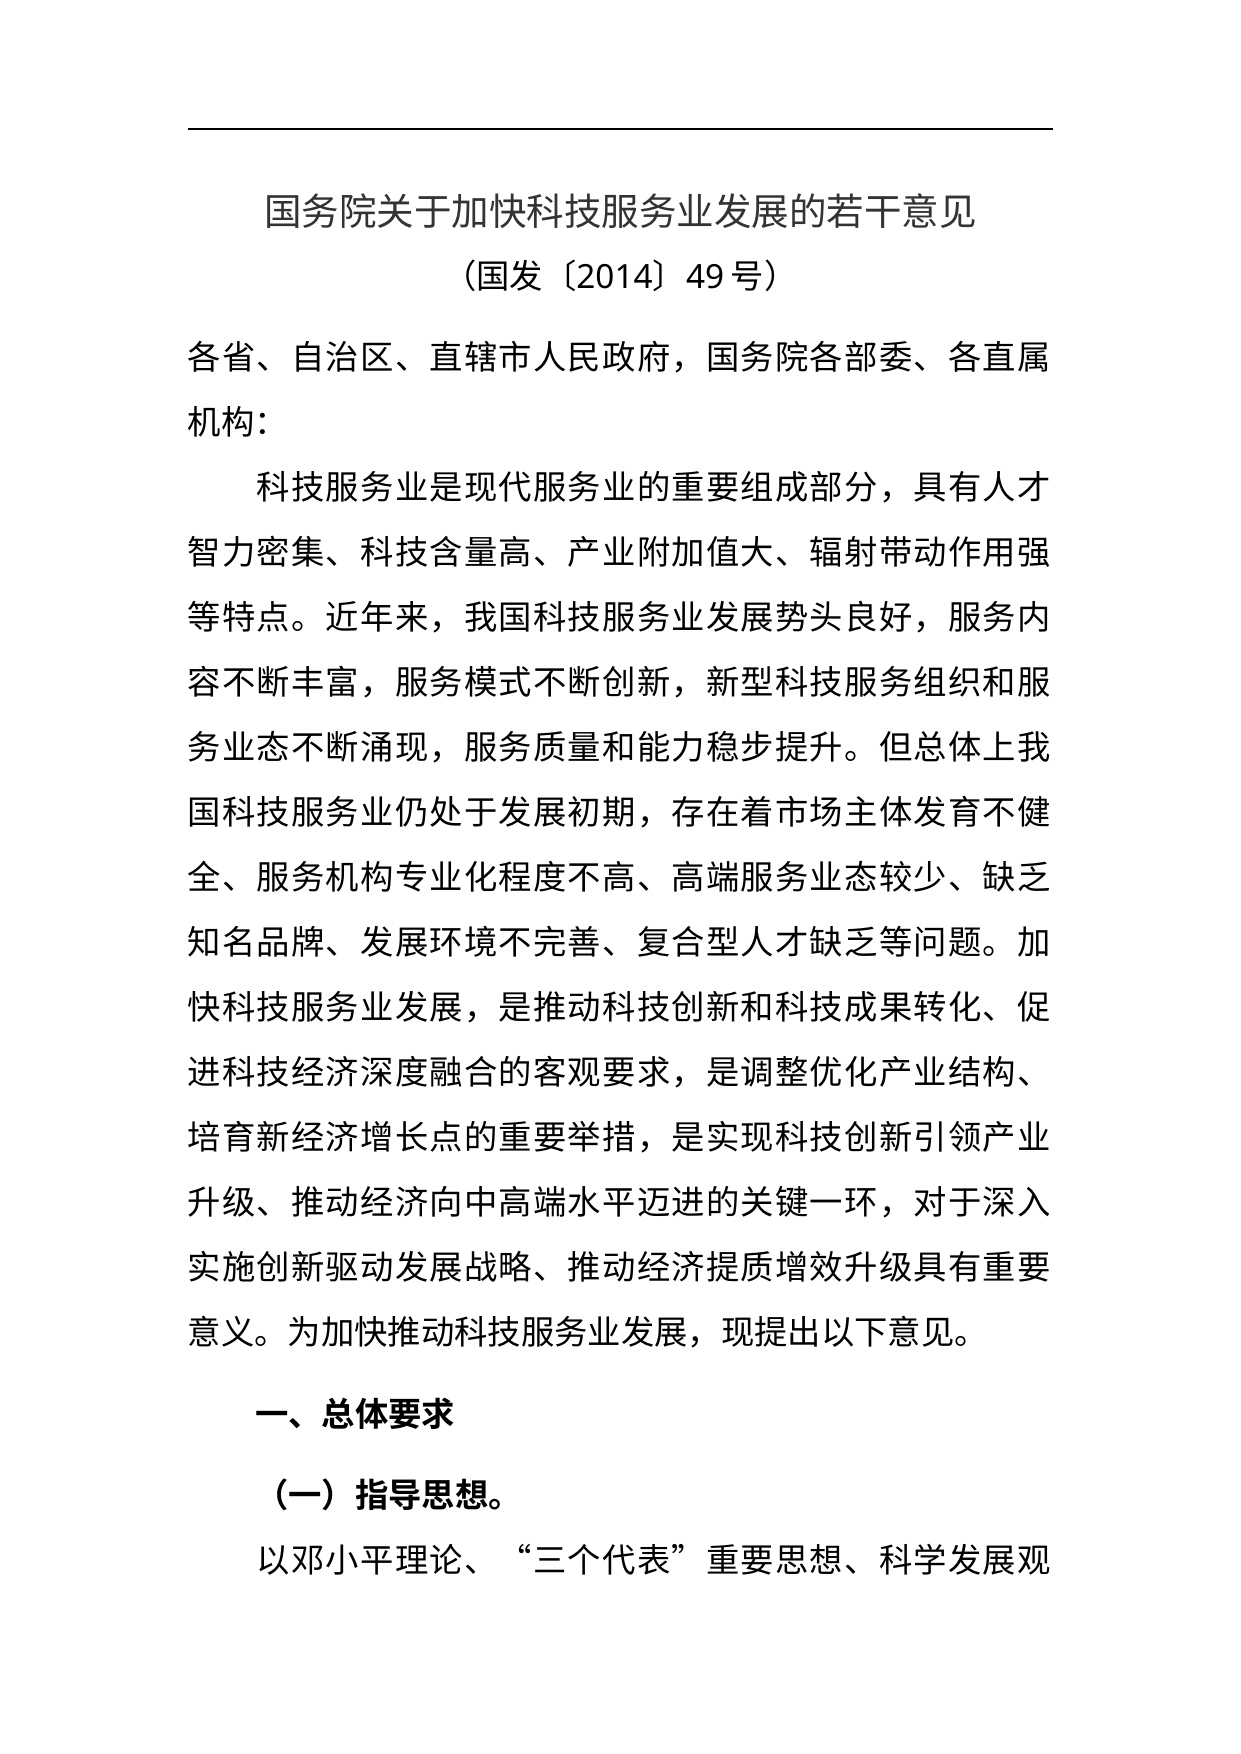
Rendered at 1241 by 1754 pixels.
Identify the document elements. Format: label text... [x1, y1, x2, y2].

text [187, 1460, 1053, 1590]
text 国务院关于加快科技服务业发展的若干意见 （国发〔2014〕49号） [187, 177, 1053, 307]
text 一、总体要求 [187, 1379, 1053, 1444]
text 各省、自治区、直辖市人民政府，国务院各部委、各直属机构： 科技服务业是现代服务业的重要组成部分，具有人才智力密集、科技含量高、产业附加值大、辐射带动作用强等特点。近年来，我国科技服务业发展势头良好，服务内容不断丰富，服务模式不断创新，新型科技服务组织和服务业态不断涌现，服务质量和能力稳步提升。但总体上我国科技服务业仍处于发展初期，存在着市场主体发育不健全、服务机构专业化程度不高、高端服务业态较少、缺乏知名品牌、发展环境不完善、复合型人才缺乏等问题。加快科技服务业发展，是推动科技创新和科技成果转化、促进科技经济深度融合的客观要求，是调整优化产业结构、培育新经济增长点的重要举措，是实现科技创新引领产业升级、推动经济向中高端水平迈进的关键一环，对于深入实施创新驱动发展战略、推动经济提质增效升级具有重要意义。为加快推动科技服务业发展，现提出以下意见。 [187, 323, 1053, 1363]
